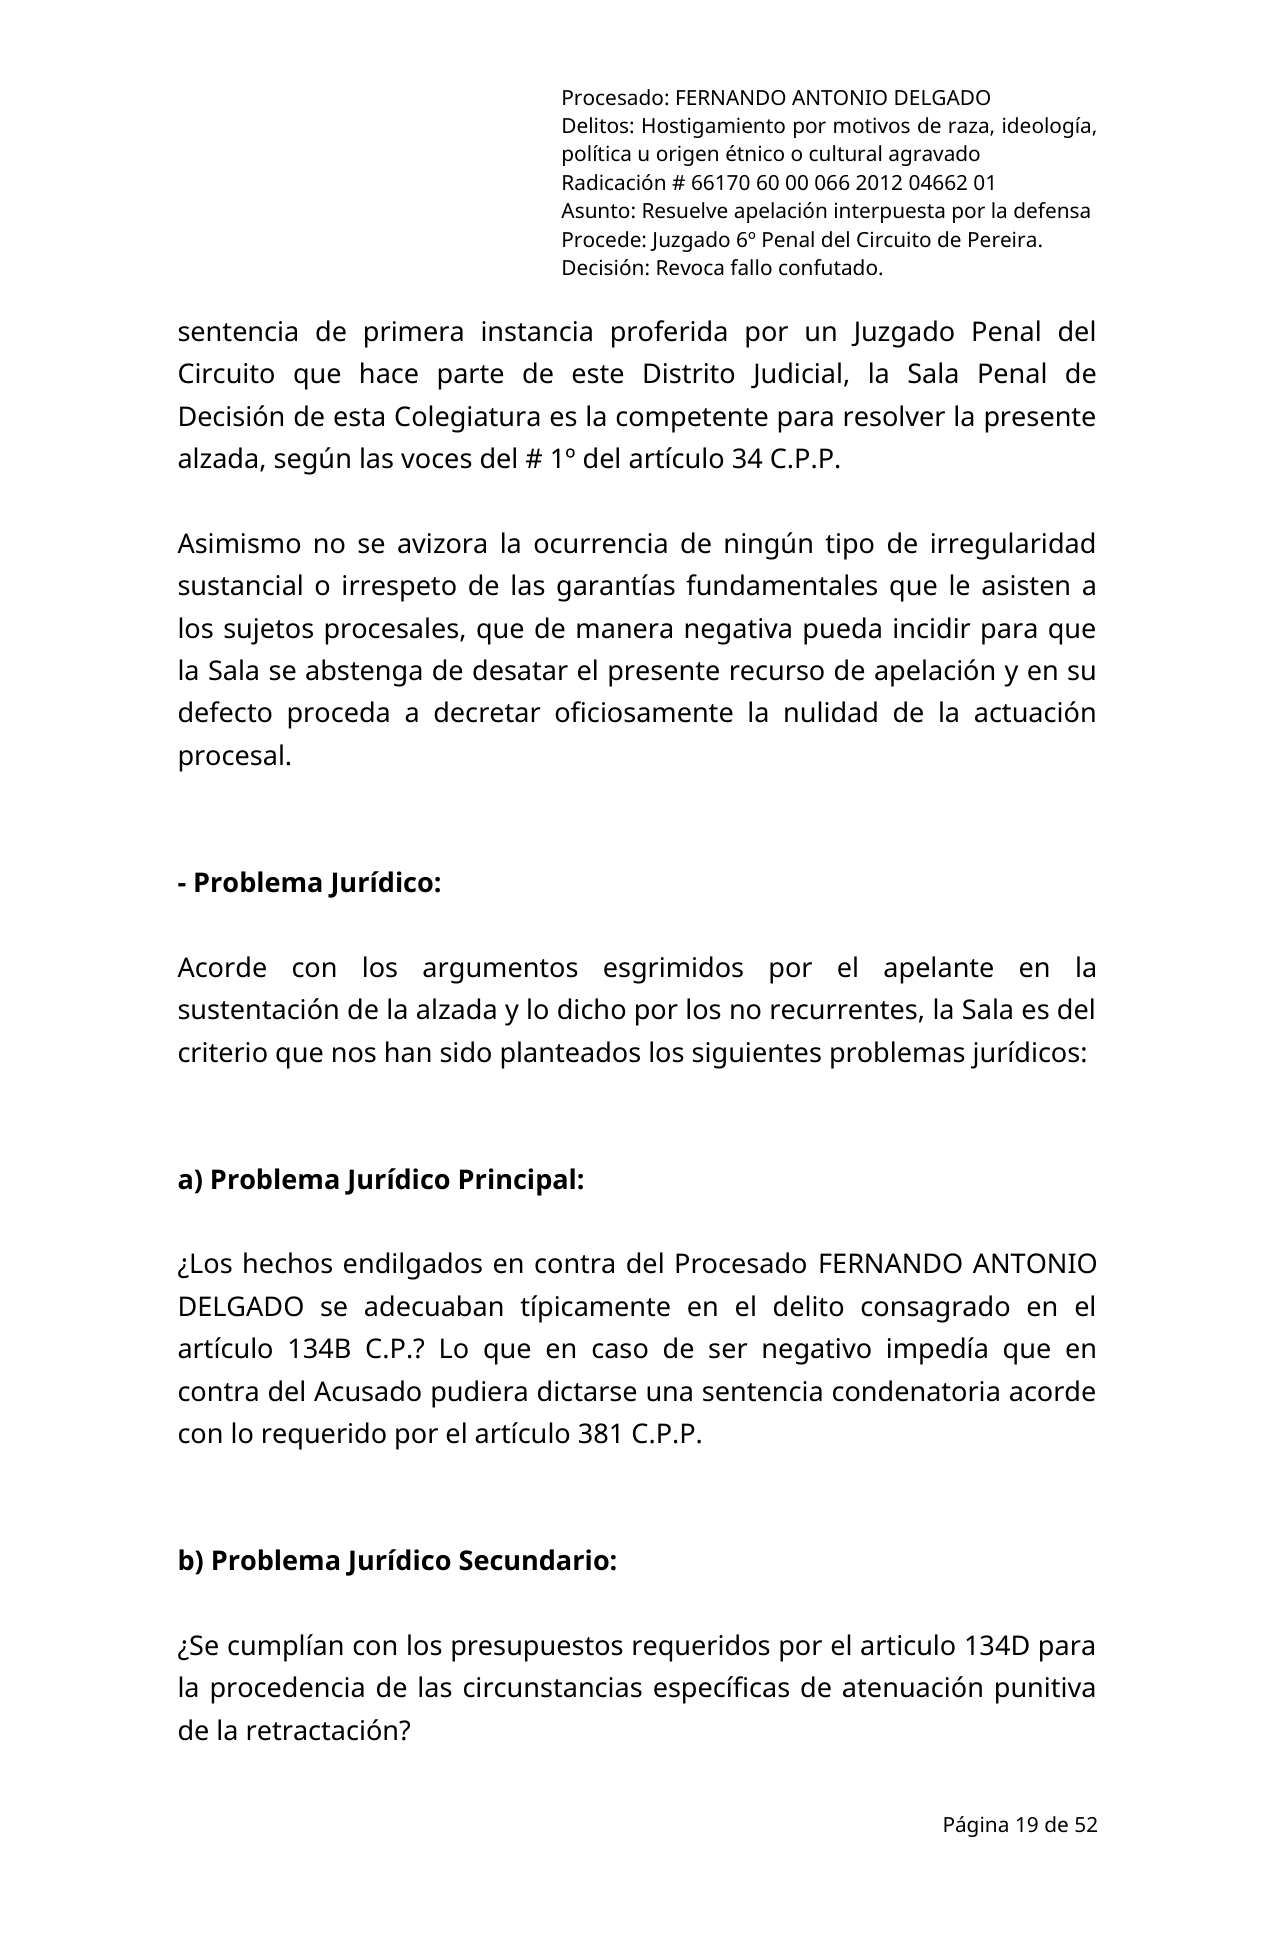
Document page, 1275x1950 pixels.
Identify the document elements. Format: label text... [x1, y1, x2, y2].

text ¿Se cumplían con los presupuestos requeridos por el articulo 134D para la procedencia de las circunstancias específicas de atenuación punitiva de la retractación? [177, 1627, 1098, 1748]
text ¿Los hechos endilgados en contra del Procesado FERNANDO ANTONIO DELGADO se adecuaban típicamente en el delito consagrado en el artículo 134B C.P.? Lo que en caso de ser negativo impedía que en contra del Acusado pudiera dictarse una sentencia condenatoria acorde con lo requerido por el artículo 381 C.P.P. [177, 1245, 1098, 1451]
text a) Problema Jurídico Principal: [177, 1160, 1098, 1197]
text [177, 312, 1098, 476]
text Asimismo no se avizora la ocurrencia de ningún tipo de irregularidad sustancial o irrespeto de las garantías fundamentales que le asisten a los sujetos procesales, que de manera negativa pueda incidir para que la Sala se abstenga de desatar el presente recurso de apelación y en su defecto proceda a decretar oficiosamente la nulidad de la actuación procesal. [177, 524, 1098, 773]
text Acorde con los argumentos esgrimidos por el apelante en la sustentación de la alzada y lo dicho por los no recurrentes, la Sala es del criterio que nos han sido planteados los siguientes problemas jurídicos: [177, 948, 1098, 1070]
text - Problema Jurídico: [177, 863, 1098, 900]
text b) Problema Jurídico Secundario: [177, 1542, 1098, 1579]
